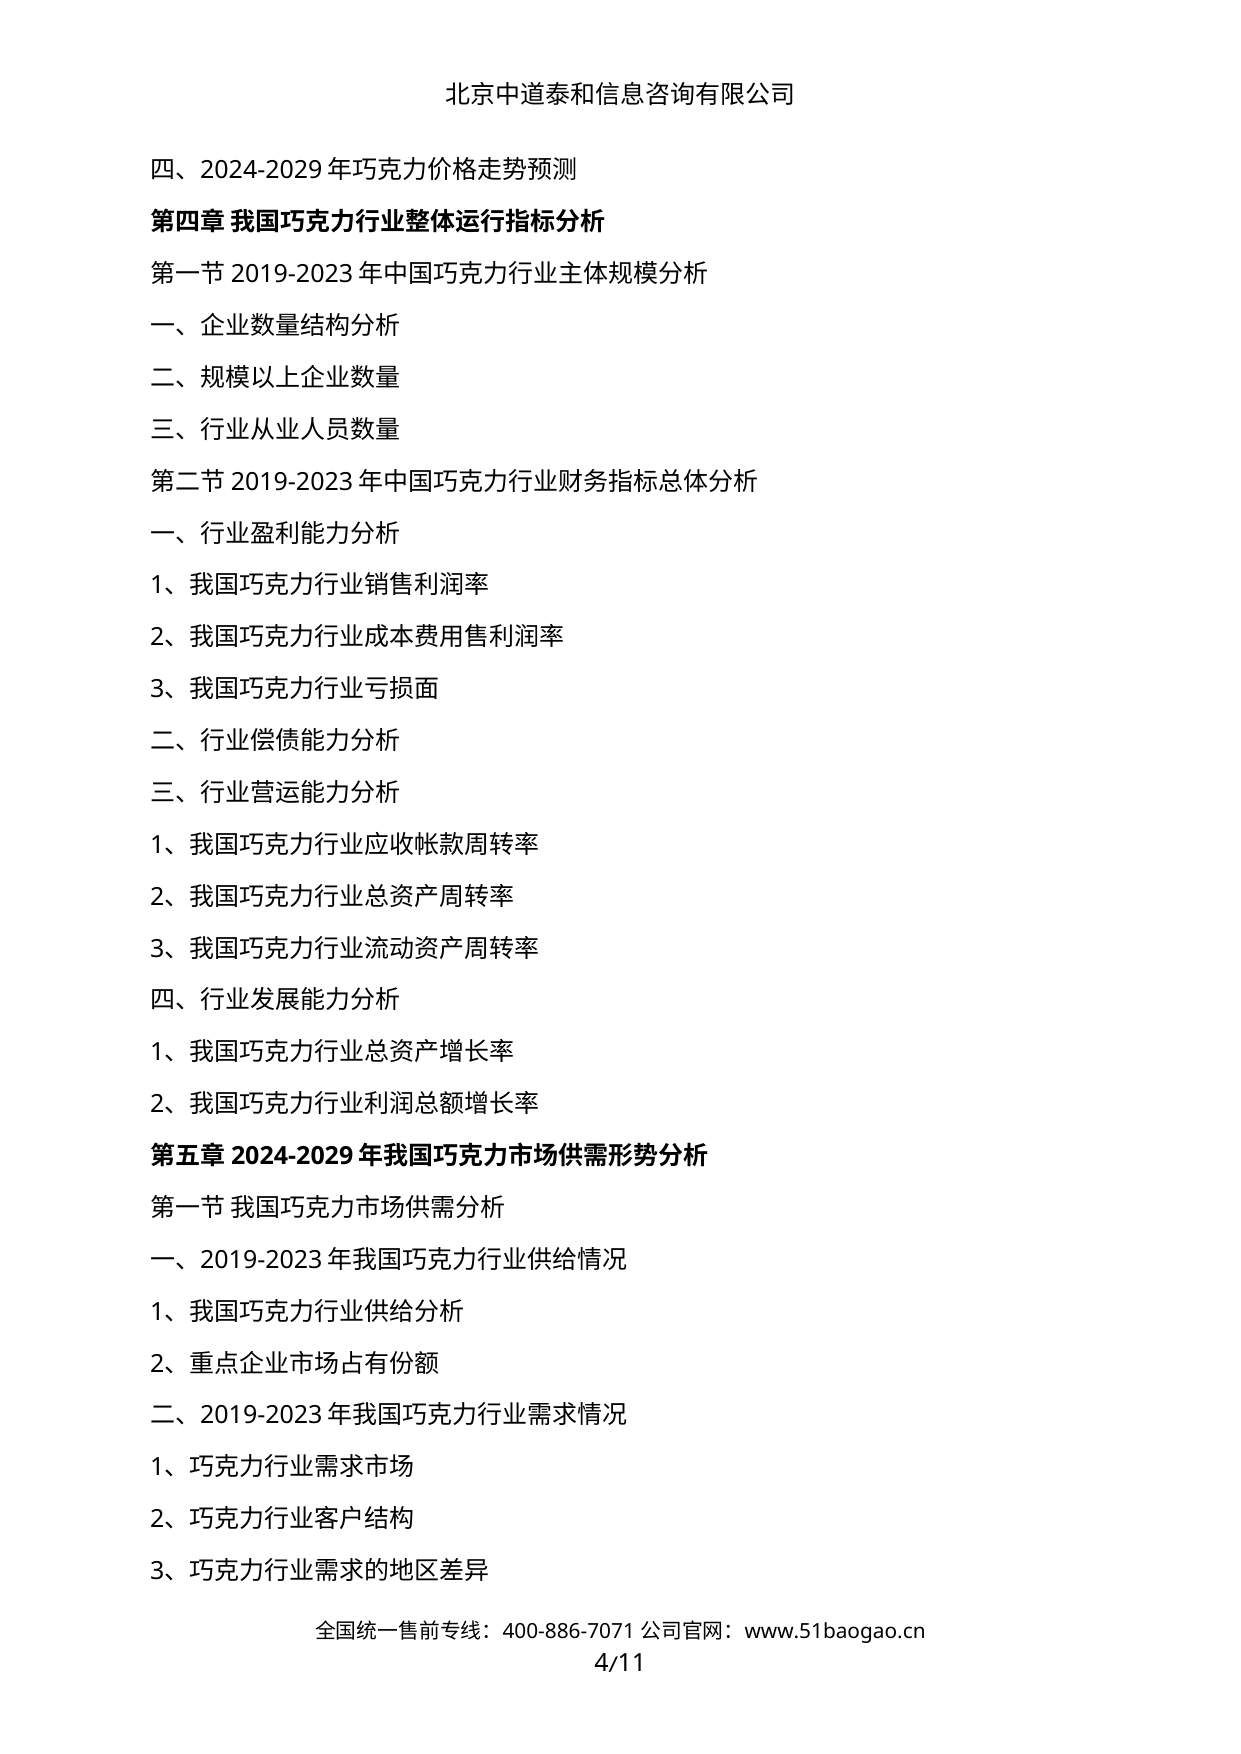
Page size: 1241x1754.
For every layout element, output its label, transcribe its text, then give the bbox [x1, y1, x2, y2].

text 第一节 我国巧克力市场供需分析 [150, 1187, 1090, 1224]
text 四、2024-2029年巧克力价格走势预测 [150, 150, 1090, 186]
text 四、行业发展能力分析 [150, 980, 1090, 1016]
text 3、巧克力行业需求的地区差异 [150, 1551, 1090, 1587]
text 第四章 我国巧克力行业整体运行指标分析 [150, 202, 1090, 238]
text 1、我国巧克力行业应收帐款周转率 [150, 824, 1090, 861]
text 2、巧克力行业客户结构 [150, 1499, 1090, 1535]
text 三、行业营运能力分析 [150, 772, 1090, 809]
text 一、2019-2023年我国巧克力行业供给情况 [150, 1239, 1090, 1276]
text 2、我国巧克力行业成本费用售利润率 [150, 617, 1090, 653]
text 1、巧克力行业需求市场 [150, 1447, 1090, 1483]
text 二、规模以上企业数量 [150, 357, 1090, 394]
text 3、我国巧克力行业流动资产周转率 [150, 928, 1090, 964]
text 一、企业数量结构分析 [150, 306, 1090, 342]
text 第一节 2019-2023年中国巧克力行业主体规模分析 [150, 254, 1090, 290]
text 第五章 2024-2029年我国巧克力市场供需形势分析 [150, 1136, 1090, 1172]
text 二、行业偿债能力分析 [150, 721, 1090, 757]
text 三、行业从业人员数量 [150, 409, 1090, 446]
text 1、我国巧克力行业总资产增长率 [150, 1032, 1090, 1068]
text 2、重点企业市场占有份额 [150, 1343, 1090, 1379]
text 2、我国巧克力行业利润总额增长率 [150, 1084, 1090, 1120]
text 2、我国巧克力行业总资产周转率 [150, 876, 1090, 912]
text 二、2019-2023年我国巧克力行业需求情况 [150, 1395, 1090, 1431]
text 1、我国巧克力行业供给分析 [150, 1291, 1090, 1327]
text 1、我国巧克力行业销售利润率 [150, 565, 1090, 601]
text 第二节 2019-2023年中国巧克力行业财务指标总体分析 [150, 461, 1090, 497]
text 3、我国巧克力行业亏损面 [150, 669, 1090, 705]
text 一、行业盈利能力分析 [150, 513, 1090, 549]
